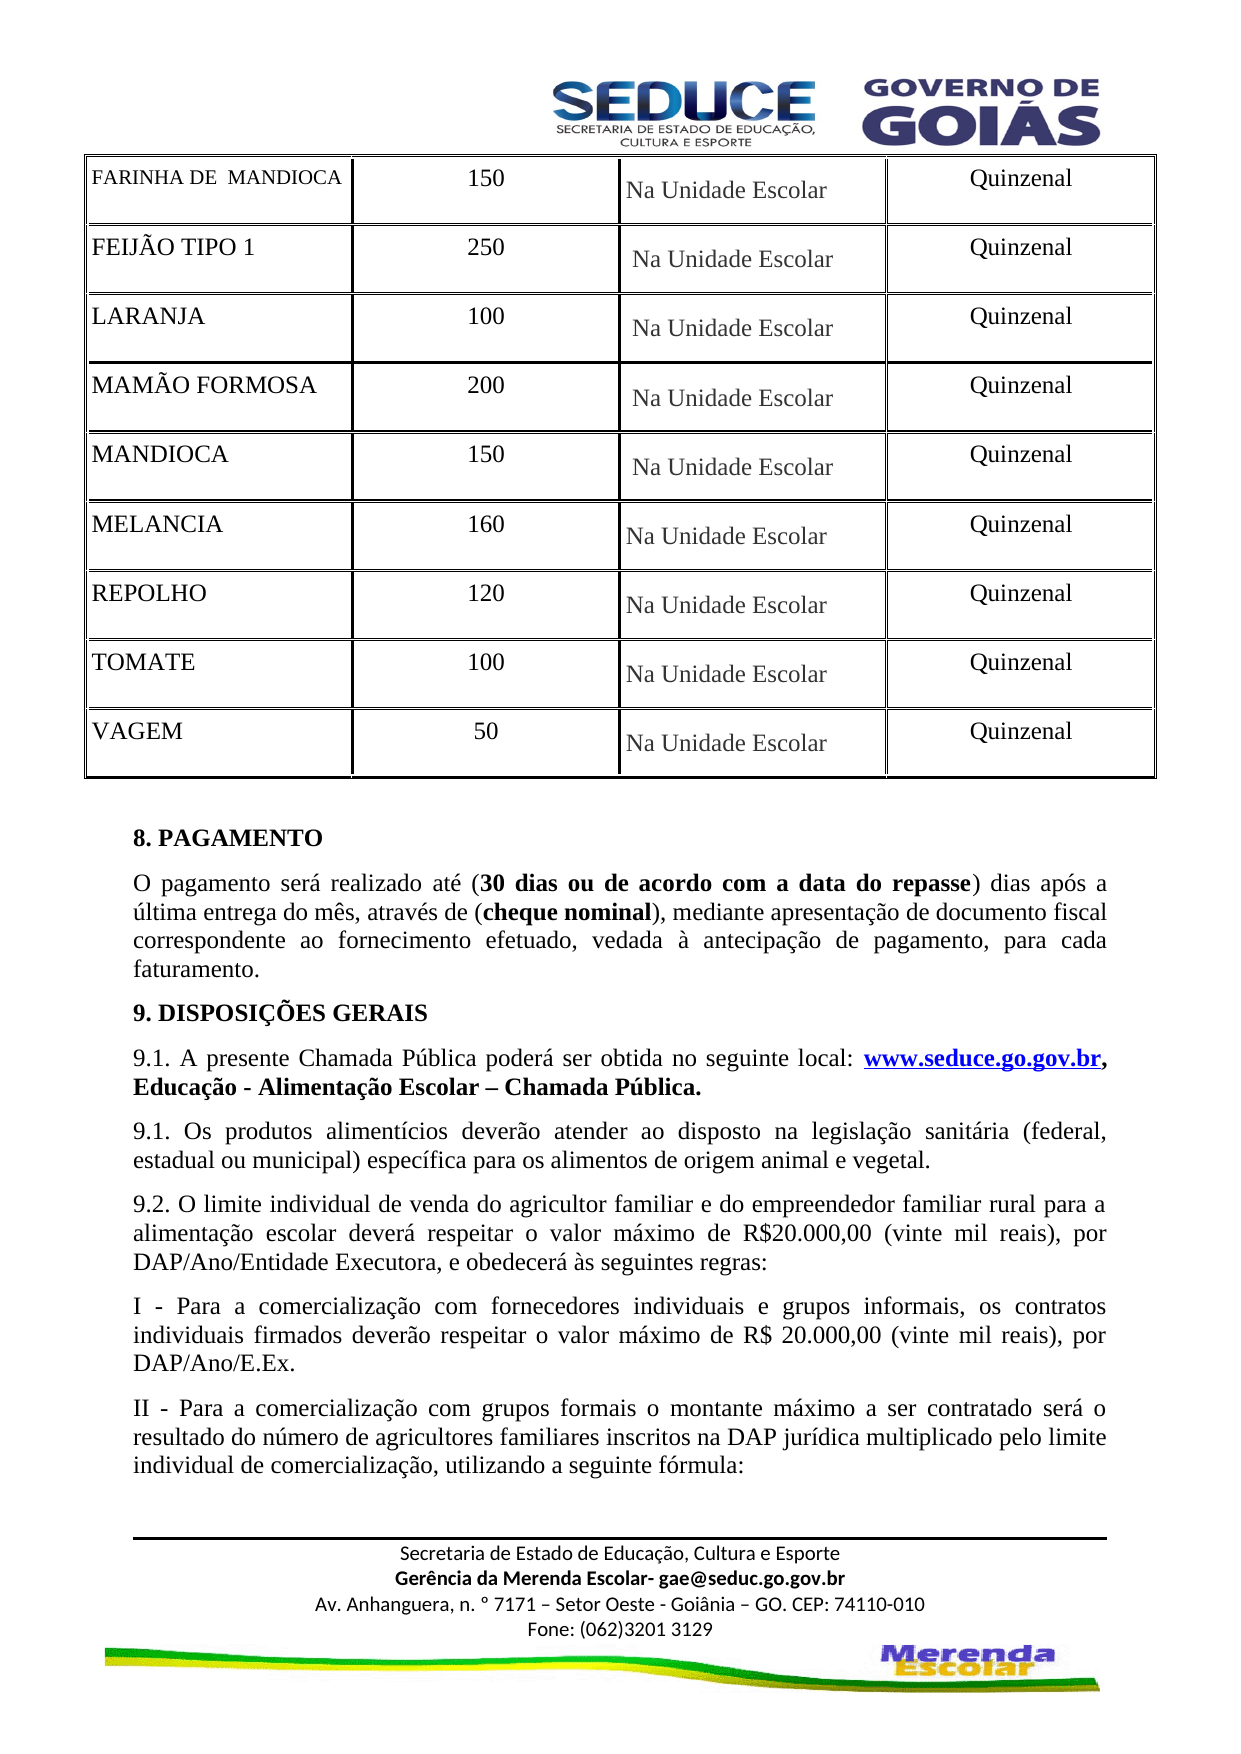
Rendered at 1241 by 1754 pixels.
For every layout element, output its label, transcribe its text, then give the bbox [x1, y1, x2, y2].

text II - Para a comercialização com grupos formais o montante máximo a ser contratado será o resultado do número de agricultores familiares inscritos na DAP jurídica multiplicado pelo limite individual de comercialização, utilizando a seguinte fórmula: [133, 1393, 1107, 1479]
text 9.1. A presente Chamada Pública poderá ser obtida no seguinte local: www.seduce.go.gov.br, Educação - Alimentação Escolar – Chamada Pública. [133, 1043, 1107, 1100]
table_cell 100 [354, 641, 618, 707]
table_cell TOMATE [85, 638, 352, 707]
table_cell FEIJÃO TIPO 1 [85, 223, 352, 292]
text 9.2. O limite individual de venda do agricultor familiar e do empreendedor familiar rural para a alimentação escolar deverá respeitar o valor máximo de R$20.000,00 (vinte mil reais), por DAP/Ano/Entidade Executora, e obedecerá às seguintes regras: [133, 1189, 1107, 1275]
table_cell Quinzenal [886, 223, 1155, 292]
table_cell Quinzenal [888, 430, 1154, 499]
table_cell 150 [354, 434, 618, 499]
text 9.1. Os produtos alimentícios deverão atender ao disposto na legislação sanitária (federal, estadual ou municipal) específica para os alimentos de origem animal e vegetal. [133, 1116, 1107, 1173]
table_cell LARANJA [85, 292, 352, 361]
table_cell 160 [354, 503, 618, 568]
table_cell Quinzenal [888, 499, 1154, 568]
table_cell Na Unidade Escolar [619, 710, 886, 776]
table_cell Quinzenal [886, 707, 1155, 776]
table_cell 50 [352, 710, 619, 776]
table_cell Na Unidade Escolar [621, 503, 885, 568]
picture [552, 73, 1108, 154]
table_cell Quinzenal [886, 638, 1155, 707]
table_cell Quinzenal [888, 569, 1154, 638]
table_cell Na Unidade Escolar [621, 434, 885, 499]
text I - Para a comercialização com fornecedores individuais e grupos informais, os contratos individuais firmados deverão respeitar o valor máximo de R$ 20.000,00 (vinte mil reais), por DAP/Ano/E.Ex. [133, 1291, 1107, 1377]
table_cell 120 [354, 572, 618, 638]
table_cell FARINHA DE MANDIOCA [87, 155, 352, 223]
table_cell 100 [354, 295, 618, 361]
table_cell MAMÃO FORMOSA [87, 361, 351, 430]
table_cell Quinzenal [886, 292, 1155, 361]
text O pagamento será realizado até (30 dias ou de acordo com a data do repasse) dias após a última entrega do mês, através de (cheque nominal), mediante apresentação de documento fiscal correspondente ao fornecimento efetuado, vedada à antecipação de pagamento, para cada faturamento. [133, 868, 1107, 983]
table_cell Na Unidade Escolar [621, 295, 885, 361]
table_cell Na Unidade Escolar [621, 364, 885, 430]
table_cell Na Unidade Escolar [621, 572, 885, 638]
table_cell Na Unidade Escolar [619, 157, 886, 223]
table_cell MELANCIA [87, 499, 351, 568]
table_cell Quinzenal [888, 361, 1154, 430]
table_cell MANDIOCA [87, 430, 351, 499]
table_cell 250 [354, 226, 618, 292]
table_cell VAGEM [85, 707, 352, 776]
text 9. DISPOSIÇÕES GERAIS [133, 998, 1107, 1027]
table_cell Quinzenal [886, 157, 1154, 223]
table_cell 150 [352, 157, 619, 223]
table_cell REPOLHO [87, 569, 351, 638]
table_cell Na Unidade Escolar [621, 226, 885, 292]
table_cell Na Unidade Escolar [621, 641, 885, 707]
text 8. PAGAMENTO [133, 823, 1107, 852]
table_cell 200 [354, 364, 618, 430]
